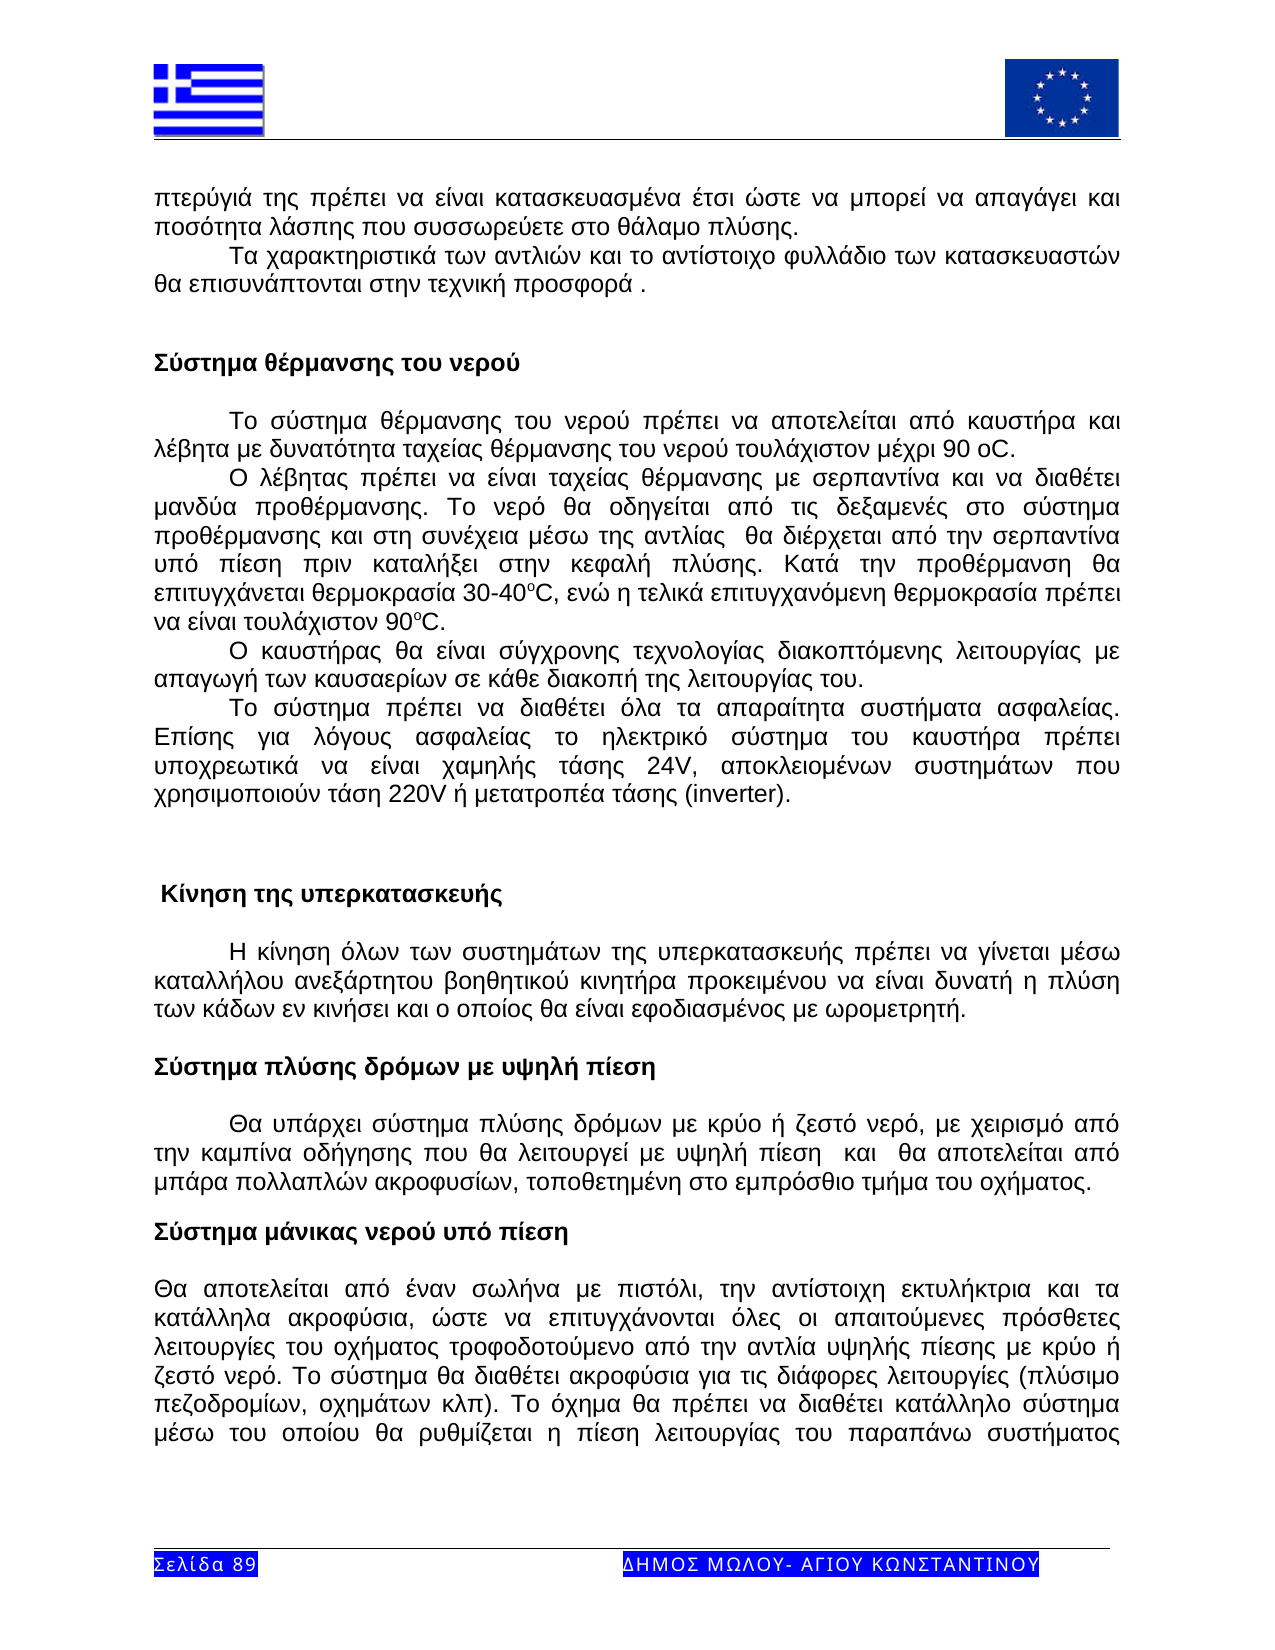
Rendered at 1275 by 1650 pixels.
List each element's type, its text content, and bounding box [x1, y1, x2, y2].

text Θα υπάρχει σύστημα πλύσης δρόμων με κρύο ή ζεστό νερό, με χειρισμό από την καμπίνα οδήγησης που θα λειτουργεί με υψηλή πίεση και θα αποτελείται από μπάρα πολλαπλών ακροφυσίων, τοποθετημένη στο εμπρόσθιο τμήμα του οχήματος. [153, 1109, 1121, 1196]
text Το σύστημα θέρμανσης του νερού πρέπει να αποτελείται από καυστήρα και λέβητα με δυνατότητα ταχείας θέρμανσης του νερού τουλάχιστον μέχρι 90 οC. [153, 406, 1121, 463]
text Σύστημα πλύσης δρόμων με υψηλή πίεση [153, 1052, 1121, 1081]
text Η κίνηση όλων των συστημάτων της υπερκατασκευής πρέπει να γίνεται μέσω καταλλήλου ανεξάρτητου βοηθητικού κινητήρα προκειμένου να είναι δυνατή η πλύση των κάδων εν κινήσει και ο οποίος θα είναι εφοδιασμένος με ωρομετρητή. [153, 937, 1121, 1023]
subtitle Σύστημα μάνικας νερού υπό πίεση [153, 1208, 1121, 1246]
text Τα χαρακτηριστικά των αντλιών και το αντίστοιχο φυλλάδιο των κατασκευαστών θα επισυνάπτονται στην τεχνική προσφορά . [153, 241, 1121, 298]
text Ο λέβητας πρέπει να είναι ταχείας θέρμανσης με σερπαντίνα και να διαθέτει μανδύα προθέρμανσης. Το νερό θα οδηγείται από τις δεξαμενές στο σύστημα προθέρμανσης και στη συνέχεια μέσω της αντλίας θα διέρχεται από την σερπαντίνα υπό πίεση πριν καταλήξει στην κεφαλή πλύσης. Κατά την προθέρμανση θα επιτυγχάνεται θερμοκρασία 30-40οC, ενώ η τελικά επιτυγχανόμενη θερμοκρασία πρέπει να είναι τουλάχιστον 90οC. [153, 463, 1121, 636]
subtitle Σύστημα θέρμανσης του νερού [153, 339, 1121, 377]
picture [1005, 59, 1119, 137]
text Το σύστημα πρέπει να διαθέτει όλα τα απαραίτητα συστήματα ασφαλείας. Επίσης για λόγους ασφαλείας το ηλεκτρικό σύστημα του καυστήρα πρέπει υποχρεωτικά να είναι χαμηλής τάσης 24V, αποκλειομένων συστημάτων που χρησιμοποιούν τάση 220V ή μετατροπέα τάσης (inverter). [153, 693, 1121, 808]
picture [153, 64, 265, 137]
subtitle Κίνηση της υπερκατασκευής [153, 871, 1121, 908]
text Ο καυστήρας θα είναι σύγχρονης τεχνολογίας διακοπτόμενης λειτουργίας με απαγωγή των καυσαερίων σε κάθε διακοπή της λειτουργίας του. [153, 636, 1121, 693]
